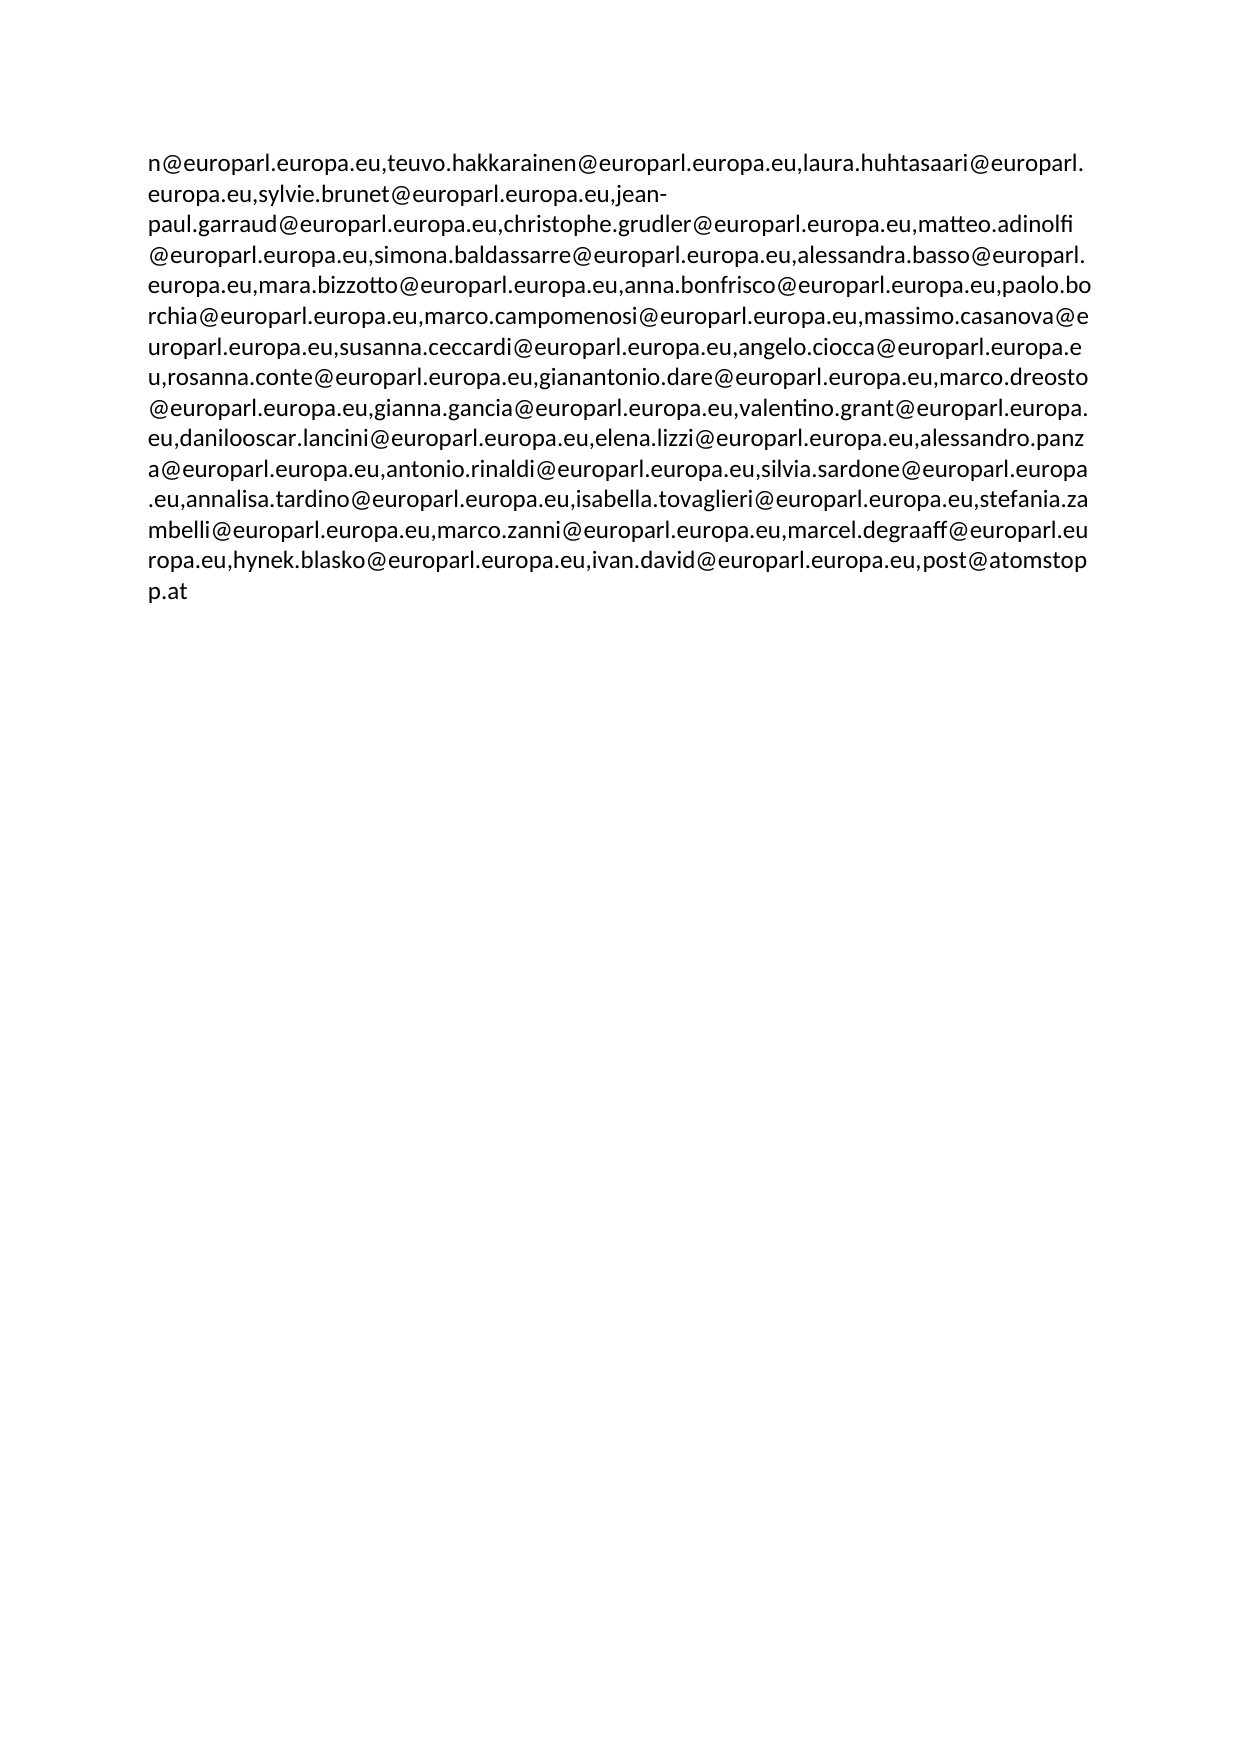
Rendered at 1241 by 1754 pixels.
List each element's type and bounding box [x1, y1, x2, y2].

text [148, 148, 1093, 605]
